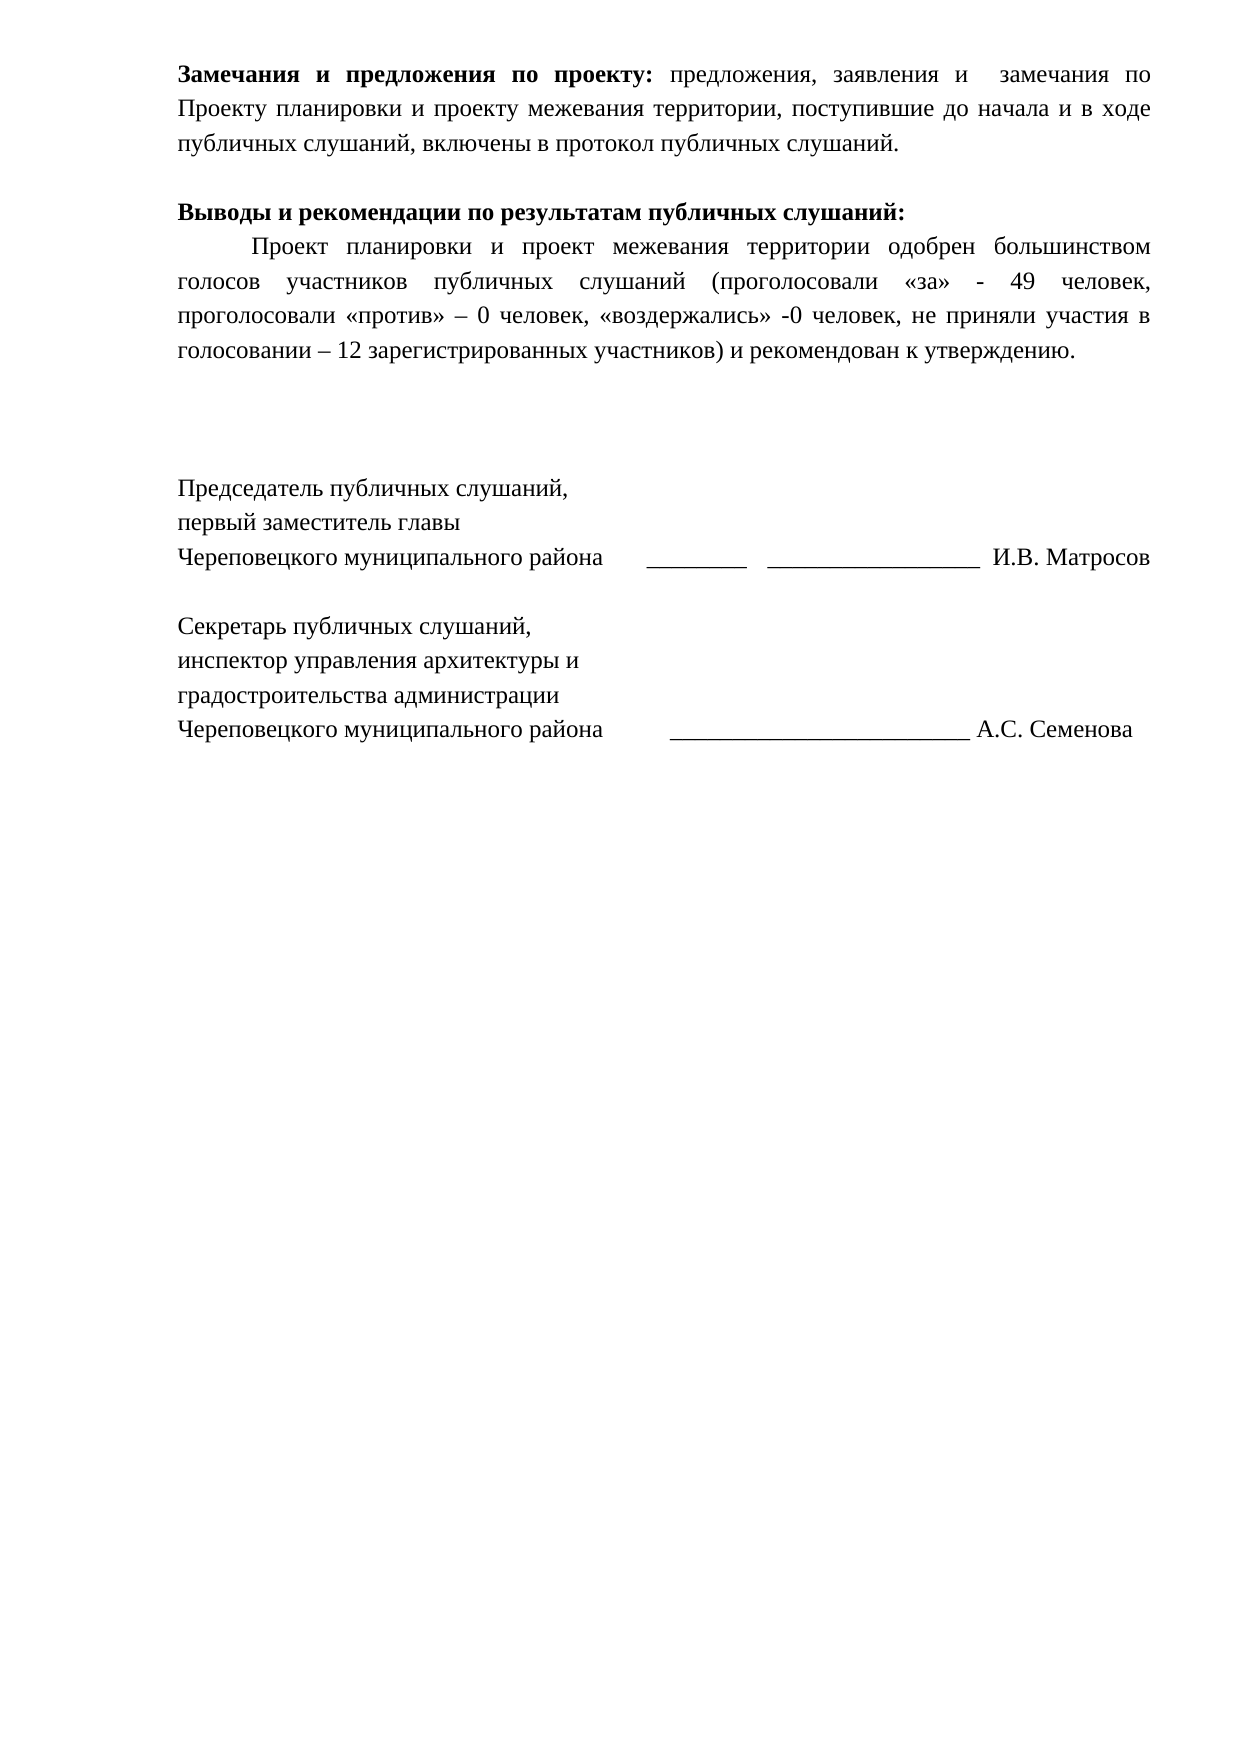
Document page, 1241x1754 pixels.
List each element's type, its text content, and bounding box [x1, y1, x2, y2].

text Череповецкого муниципального района ________________________ А.С. Семенова [177, 714, 1152, 743]
text Председатель публичных слушаний, [177, 473, 1152, 502]
text Выводы и рекомендации по результатам публичных слушаний: [177, 197, 1152, 226]
text Секретарь публичных слушаний, [177, 611, 1152, 639]
text Замечания и предложения по проекту: предложения, заявления и замечания по Проекту планировки и проекту межевания территории, поступившие до начала и в ходе публичных слушаний, включены в протокол публичных слушаний. [177, 59, 1152, 157]
text инспектор управления архитектуры и [177, 645, 1152, 674]
text Череповецкого муниципального района ________ _________________ И.В. Матросов [177, 542, 1152, 571]
text Проект планировки и проект межевания территории одобрен большинством голосов участников публичных слушаний (проголосовали «за» - 49 человек, проголосовали «против» – 0 человек, «воздержались» -0 человек, не приняли участия в голосовании – 12 зарегистрированных участников) и рекомендован к утверждению. [177, 231, 1152, 364]
text первый заместитель главы [177, 507, 1152, 536]
text градостроительства администрации [177, 680, 1152, 708]
